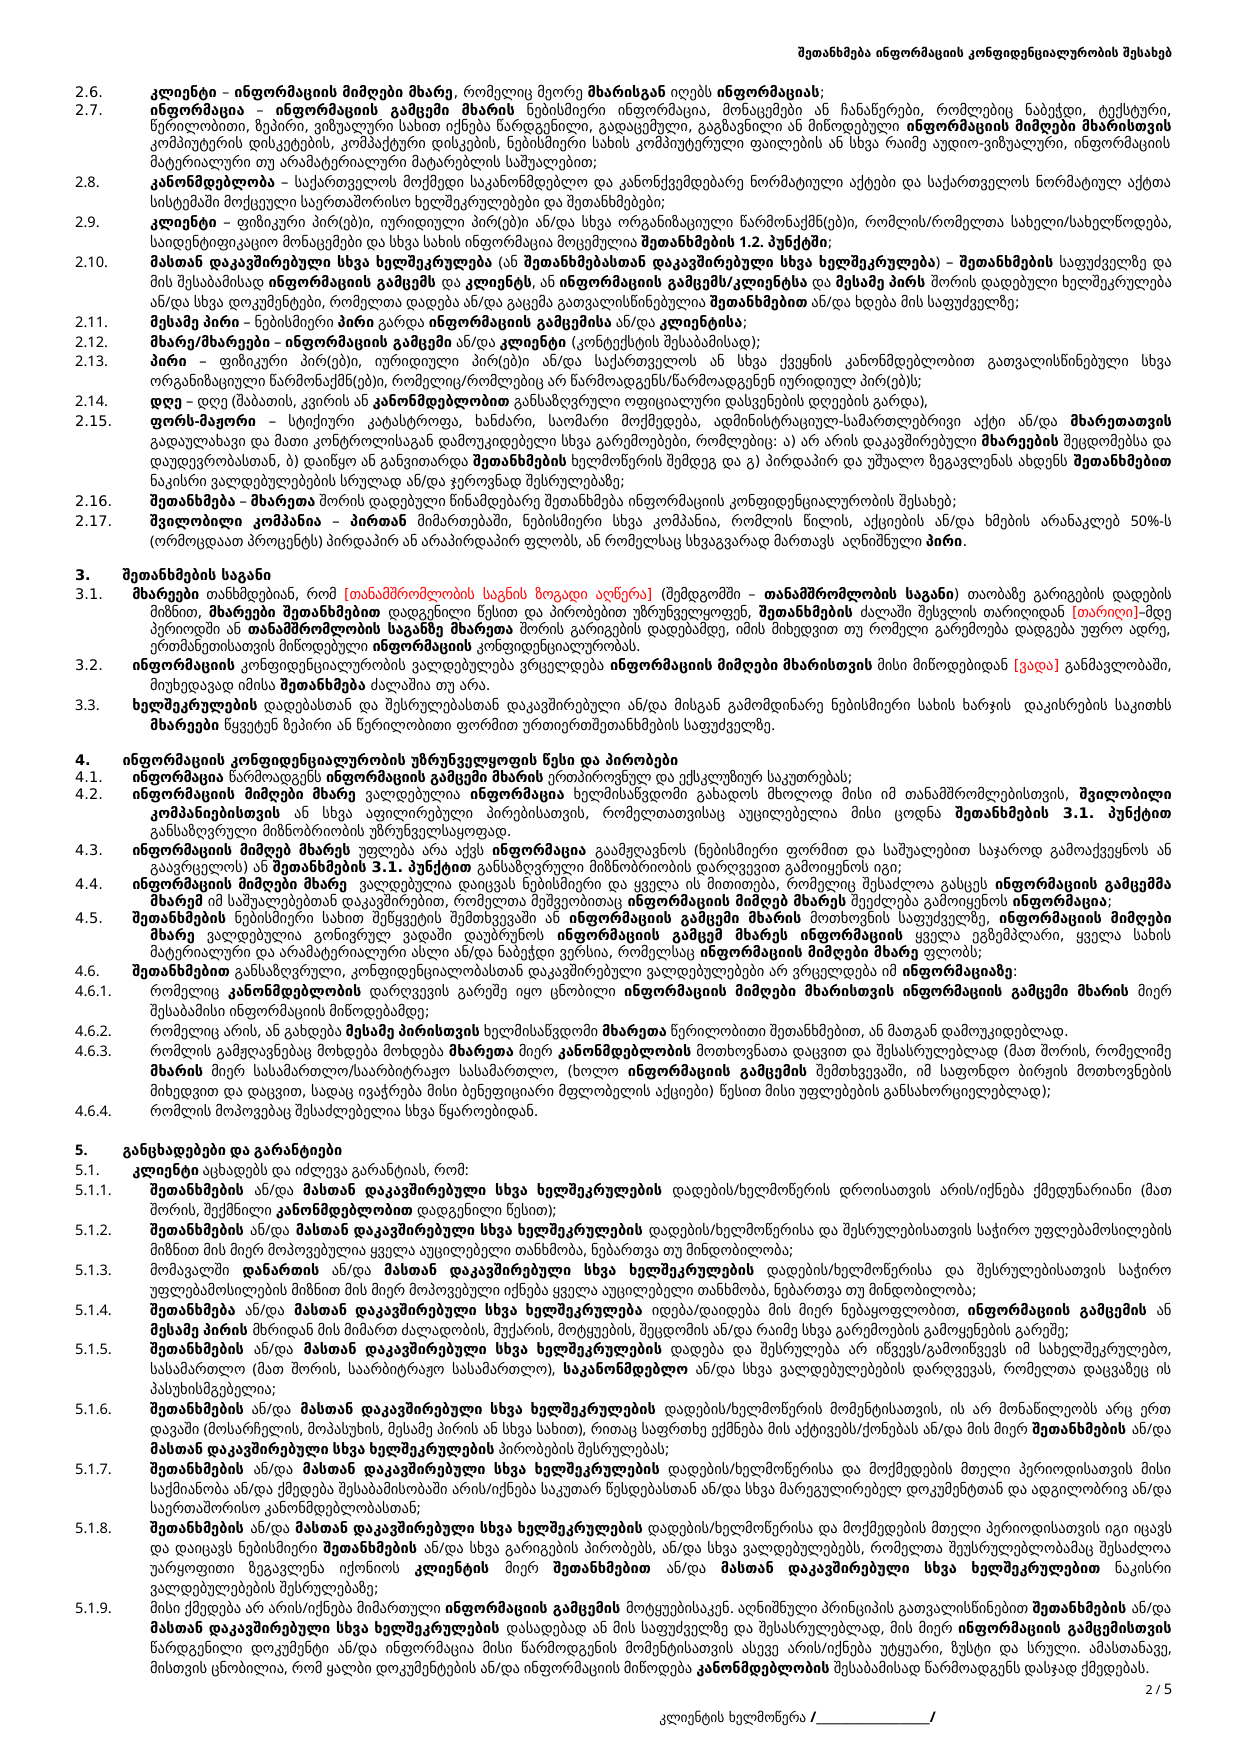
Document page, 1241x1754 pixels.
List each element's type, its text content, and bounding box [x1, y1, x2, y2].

list შვილობილი კომპანია – პირთან მიმართებაში, ნებისმიერი სხვა კომპანია, რომლის წილის, აქციების ან/და ხმების არანაკლებ 50%-ს (ორმოცდაათ პროცენტს) პირდაპირ ან არაპირდაპირ ფლობს, ან რომელსაც სხვაგვარად მართავს აღნიშნული პირი. [75, 510, 1172, 550]
list ფორს-მაჟორი – სტიქიური კატასტროფა, ხანძარი, საომარი მოქმედება, ადმინისტრაციულ-სამართლებრივი აქტი ან/და მხარეთათვის გადაულახავი და მათი კონტროლისაგან დამოუკიდებელი სხვა გარემოებები, რომლებიც: ა) არ არის დაკავშირებული მხარეების შეცდომებსა და დაუდევრობასთან, ბ) დაიწყო ან განვითარდა შეთანხმების ხელმოწერის შემდეგ და გ) პირდაპირ და უშუალო ზეგავლენას ახდენს შეთანხმებით ნაკისრი ვალდებულებების სრულად ან/და ჯეროვნად შესრულებაზე; [75, 411, 1172, 491]
list შეთანხმება – მხარეთა შორის დადებული წინამდებარე შეთანხმება ინფორმაციის კონფიდენციალურობის შესახებ; [75, 491, 1172, 510]
list შეთანხმებით განსაზღვრული, კონფიდენციალობასთან დაკავშირებული ვალდებულებები არ ვრცელდება იმ ინფორმაციაზე: [75, 961, 1172, 981]
list კლიენტი – ფიზიკური პირ(ებ)ი, იურიდიული პირ(ებ)ი ან/და სხვა ორგანიზაციული წარმონაქმნ(ებ)ი, რომლის/რომელთა სახელი/სახელწოდება, საიდენტიფიკაციო მონაცემები და სხვა სახის ინფორმაცია მოცემულია შეთანხმების 1.2. პუნქტში; [75, 212, 1172, 252]
list შეთანხმების ან/და მასთან დაკავშირებული სხვა ხელშეკრულების დადების/ხელმოწერისა და მოქმედების მთელი პერიოდისათვის იგი იცავს და დაიცავს ნებისმიერი შეთანხმების ან/და სხვა გარიგების პირობებს, ან/და სხვა ვალდებულებებს, რომელთა შეუსრულებლობამაც შესაძლოა უარყოფითი ზეგავლენა იქონიოს კლიენტის მიერ შეთანხმებით ან/და მასთან დაკავშირებული სხვა ხელშეკრულებით ნაკისრი ვალდებულებების შესრულებაზე; [75, 1518, 1172, 1598]
list ინფორმაციის მიმღები მხარე ვალდებულია დაიცვას ნებისმიერი და ყველა ის მითითება, რომელიც შესაძლოა გასცეს ინფორმაციის გამცემმა მხარემ იმ საშუალებებთან დაკავშირებით, რომელთა მეშვეობითაც ინფორმაციის მიმღებ მხარეს შეეძლება გამოიყენოს ინფორმაცია; [75, 876, 1172, 910]
list რომელიც კანონმდებლობის დარღვევის გარეშე იყო ცნობილი ინფორმაციის მიმღები მხარისთვის ინფორმაციის გამცემი მხარის მიერ შესაბამისი ინფორმაციის მიწოდებამდე; [75, 981, 1172, 1021]
list მხარეები თანხმდებიან, რომ [თანამშრომლობის საგნის ზოგადი აღწერა] (შემდგომში – თანამშრომლობის საგანი) თაობაზე გარიგების დადების მიზნით, მხარეები შეთანხმებით დადგენილი წესით და პირობებით უზრუნველყოფენ, შეთანხმების ძალაში შესვლის თარიღიდან [თარიღი]–მდე პერიოდში ან თანამშრომლობის საგანზე მხარეთა შორის გარიგების დადებამდე, იმის მიხედვით თუ რომელი გარემოება დადგება უფრო ადრე, ერთმანეთისათვის მიწოდებული ინფორმაციის კონფიდენციალურობას. [75, 584, 1172, 655]
list შეთანხმების ან/და მასთან დაკავშირებული სხვა ხელშეკრულების დადების/ხელმოწერისა და შესრულებისათვის საჭირო უფლებამოსილების მიზნით მის მიერ მოპოვებულია ყველა აუცილებელი თანხმობა, ნებართვა თუ მინდობილობა; [75, 1220, 1172, 1259]
list შეთანხმების ან/და მასთან დაკავშირებული სხვა ხელშეკრულების დადების/ხელმოწერისა და მოქმედების მთელი პერიოდისათვის მისი საქმიანობა ან/და ქმედება შესაბამისობაში არის/იქნება საკუთარ წესდებასთან ან/და სხვა მარეგულირებელ დოკუმენტთან და ადგილობრივ ან/და საერთაშორისო კანონმდებლობასთან; [75, 1458, 1172, 1518]
list მასთან დაკავშირებული სხვა ხელშეკრულება (ან შეთანხმებასთან დაკავშირებული სხვა ხელშეკრულება) – შეთანხმების საფუძველზე და მის შესაბამისად ინფორმაციის გამცემს და კლიენტს, ან ინფორმაციის გამცემს/კლიენტსა და მესამე პირს შორის დადებული ხელშეკრულება ან/და სხვა დოკუმენტები, რომელთა დადება ან/და გაცემა გათვალისწინებულია შეთანხმებით ან/და ხდება მის საფუძველზე; [75, 252, 1172, 311]
list შეთანხმების ან/და მასთან დაკავშირებული სხვა ხელშეკრულების დადების/ხელმოწერის დროისათვის არის/იქნება ქმედუნარიანი (მათ შორის, შექმნილი კანონმდებლობით დადგენილი წესით); [75, 1180, 1172, 1220]
list შეთანხმების საგანი [75, 567, 1172, 584]
list ხელშეკრულების დადებასთან და შესრულებასთან დაკავშირებული ან/და მისგან გამომდინარე ნებისმიერი სახის ხარჯის დაკისრების საკითხს მხარეები წყვეტენ ზეპირი ან წერილობითი ფორმით ურთიერთშეთანხმების საფუძველზე. [75, 695, 1172, 734]
list ინფორმაციის მიმღებ მხარეს უფლება არა აქვს ინფორმაცია გაამჟღავნოს (ნებისმიერი ფორმით და საშუალებით საჯაროდ გამოაქვეყნოს ან გაავრცელოს) ან შეთანხმების 3.1. პუნქტით განსაზღვრული მიზნობრიობის დარღვევით გამოიყენოს იგი; [75, 839, 1172, 876]
list მომავალში დანართის ან/და მასთან დაკავშირებული სხვა ხელშეკრულების დადების/ხელმოწერისა და შესრულებისათვის საჭირო უფლებამოსილების მიზნით მის მიერ მოპოვებული იქნება ყველა აუცილებელი თანხმობა, ნებართვა თუ მინდობილობა; [75, 1259, 1172, 1299]
list შეთანხმების ან/და მასთან დაკავშირებული სხვა ხელშეკრულების დადების/ხელმოწერის მომენტისათვის, ის არ მონაწილეობს არც ერთ დავაში (მოსარჩელის, მოპასუხის, მესამე პირის ან სხვა სახით), რითაც საფრთხე ექმნება მის აქტივებს/ქონებას ან/და მის მიერ შეთანხმების ან/და მასთან დაკავშირებული სხვა ხელშეკრულების პირობების შესრულებას; [75, 1399, 1172, 1458]
list ინფორმაციის კონფიდენციალურობის უზრუნველყოფის წესი და პირობები [75, 752, 1172, 768]
list კანონმდებლობა – საქართველოს მოქმედი საკანონმდებლო და კანონქვემდებარე ნორმატიული აქტები და საქართველოს ნორმატიულ აქტთა სისტემაში მოქცეული საერთაშორისო ხელშეკრულებები და შეთანხმებები; [75, 172, 1172, 212]
list რომელიც არის, ან გახდება მესამე პირისთვის ხელმისაწვდომი მხარეთა წერილობითი შეთანხმებით, ან მათგან დამოუკიდებლად. [75, 1021, 1172, 1041]
list ინფორმაციის კონფიდენციალურობის ვალდებულება ვრცელდება ინფორმაციის მიმღები მხარისთვის მისი მიწოდებიდან [ვადა] განმავლობაში, მიუხედავად იმისა შეთანხმება ძალაშია თუ არა. [75, 655, 1172, 695]
list დღე – დღე (შაბათის, კვირის ან კანონმდებლობით განსაზღვრული ოფიციალური დასვენების დღეების გარდა), [75, 391, 1172, 411]
list ინფორმაციის მიმღები მხარე ვალდებულია ინფორმაცია ხელმისაწვდომი გახადოს მხოლოდ მისი იმ თანამშრომლებისთვის, შვილობილი კომპანიებისთვის ან სხვა აფილირებული პირებისათვის, რომელთათვისაც აუცილებელია მისი ცოდნა შეთანხმების 3.1. პუნქტით განსაზღვრული მიზნობრიობის უზრუნველსაყოფად. [75, 786, 1172, 839]
list კლიენტი აცხადებს და იძლევა გარანტიას, რომ: [75, 1160, 1172, 1180]
list მხარე/მხარეები – ინფორმაციის გამცემი ან/და კლიენტი (კონტექსტის შესაბამისად); [75, 331, 1172, 351]
list რომლის გამჟღავნებაც მოხდება მოხდება მხარეთა მიერ კანონმდებლობის მოთხოვნათა დაცვით და შესასრულებლად (მათ შორის, რომელიმე მხარის მიერ სასამართლო/საარბიტრაჟო სასამართლო, (ხოლო ინფორმაციის გამცემის შემთხვევაში, იმ საფონდო ბირჟის მოთხოვნების მიხედვით და დაცვით, სადაც ივაჭრება მისი ბენეფიციარი მფლობელის აქციები) წესით მისი უფლებების განსახორციელებლად); [75, 1041, 1172, 1100]
list შეთანხმების ან/და მასთან დაკავშირებული სხვა ხელშეკრულების დადება და შესრულება არ იწვევს/გამოიწვევს იმ სახელშეკრულებო, სასამართლო (მათ შორის, საარბიტრაჟო სასამართლო), საკანონმდებლო ან/და სხვა ვალდებულებების დარღვევას, რომელთა დაცვაზეც ის პასუხისმგებელია; [75, 1339, 1172, 1399]
list ინფორმაცია წარმოადგენს ინფორმაციის გამცემი მხარის ერთპიროვნულ და ექსკლუზიურ საკუთრებას; [75, 768, 1172, 786]
list შეთანხმების ნებისმიერი სახით შეწყვეტის შემთხვევაში ან ინფორმაციის გამცემი მხარის მოთხოვნის საფუძველზე, ინფორმაციის მიმღები მხარე ვალდებულია გონივრულ ვადაში დაუბრუნოს ინფორმაციის გამცემ მხარეს ინფორმაციის ყველა ეგზემპლარი, ყველა სახის მატერიალური და არამატერიალური ასლი ან/და ნაბეჭდი ვერსია, რომელსაც ინფორმაციის მიმღები მხარე ფლობს; [75, 910, 1172, 961]
list პირი – ფიზიკური პირ(ებ)ი, იურიდიული პირ(ებ)ი ან/და საქართველოს ან სხვა ქვეყნის კანონმდებლობით გათვალისწინებული სხვა ორგანიზაციული წარმონაქმნ(ებ)ი, რომელიც/რომლებიც არ წარმოადგენს/წარმოადგენენ იურიდიულ პირ(ებ)ს; [75, 351, 1172, 391]
list მისი ქმედება არ არის/იქნება მიმართული ინფორმაციის გამცემის მოტყუებისაკენ. აღნიშნული პრინციპის გათვალისწინებით შეთანხმების ან/და მასთან დაკავშირებული სხვა ხელშეკრულების დასადებად ან მის საფუძველზე და შესასრულებლად, მის მიერ ინფორმაციის გამცემისთვის წარდგენილი დოკუმენტი ან/და ინფორმაცია მისი წარმოდგენის მომენტისათვის ასევე არის/იქნება უტყუარი, ზუსტი და სრული. ამასთანავე, მისთვის ცნობილია, რომ ყალბი დოკუმენტების ან/და ინფორმაციის მიწოდება კანონმდებლობის შესაბამისად წარმოადგენს დასჯად ქმედებას. [75, 1598, 1172, 1677]
list მესამე პირი – ნებისმიერი პირი გარდა ინფორმაციის გამცემისა ან/და კლიენტისა; [75, 311, 1172, 331]
list განცხადებები და გარანტიები [75, 1140, 1172, 1160]
list შეთანხმება ან/და მასთან დაკავშირებული სხვა ხელშეკრულება იდება/დაიდება მის მიერ ნებაყოფლობით, ინფორმაციის გამცემის ან მესამე პირის მხრიდან მის მიმართ ძალადობის, მუქარის, მოტყუების, შეცდომის ან/და რაიმე სხვა გარემოების გამოყენების გარეშე; [75, 1299, 1172, 1339]
list რომლის მოპოვებაც შესაძლებელია სხვა წყაროებიდან. [75, 1100, 1172, 1120]
list ინფორმაცია – ინფორმაციის გამცემი მხარის ნებისმიერი ინფორმაცია, მონაცემები ან ჩანაწერები, რომლებიც ნაბეჭდი, ტექსტური, წერილობითი, ზეპირი, ვიზუალური სახით იქნება წარდგენილი, გადაცემული, გაგზავნილი ან მიწოდებული ინფორმაციის მიმღები მხარისთვის კომპიუტერის დისკეტების, კომპაქტური დისკების, ნებისმიერი სახის კომპიუტერული ფაილების ან სხვა რაიმე აუდიო-ვიზუალური, ინფორმაციის მატერიალური თუ არამატერიალური მატარებლის საშუალებით; [75, 101, 1172, 172]
list კლიენტი – ინფორმაციის მიმღები მხარე, რომელიც მეორე მხარისგან იღებს ინფორმაციას; [75, 84, 1172, 101]
